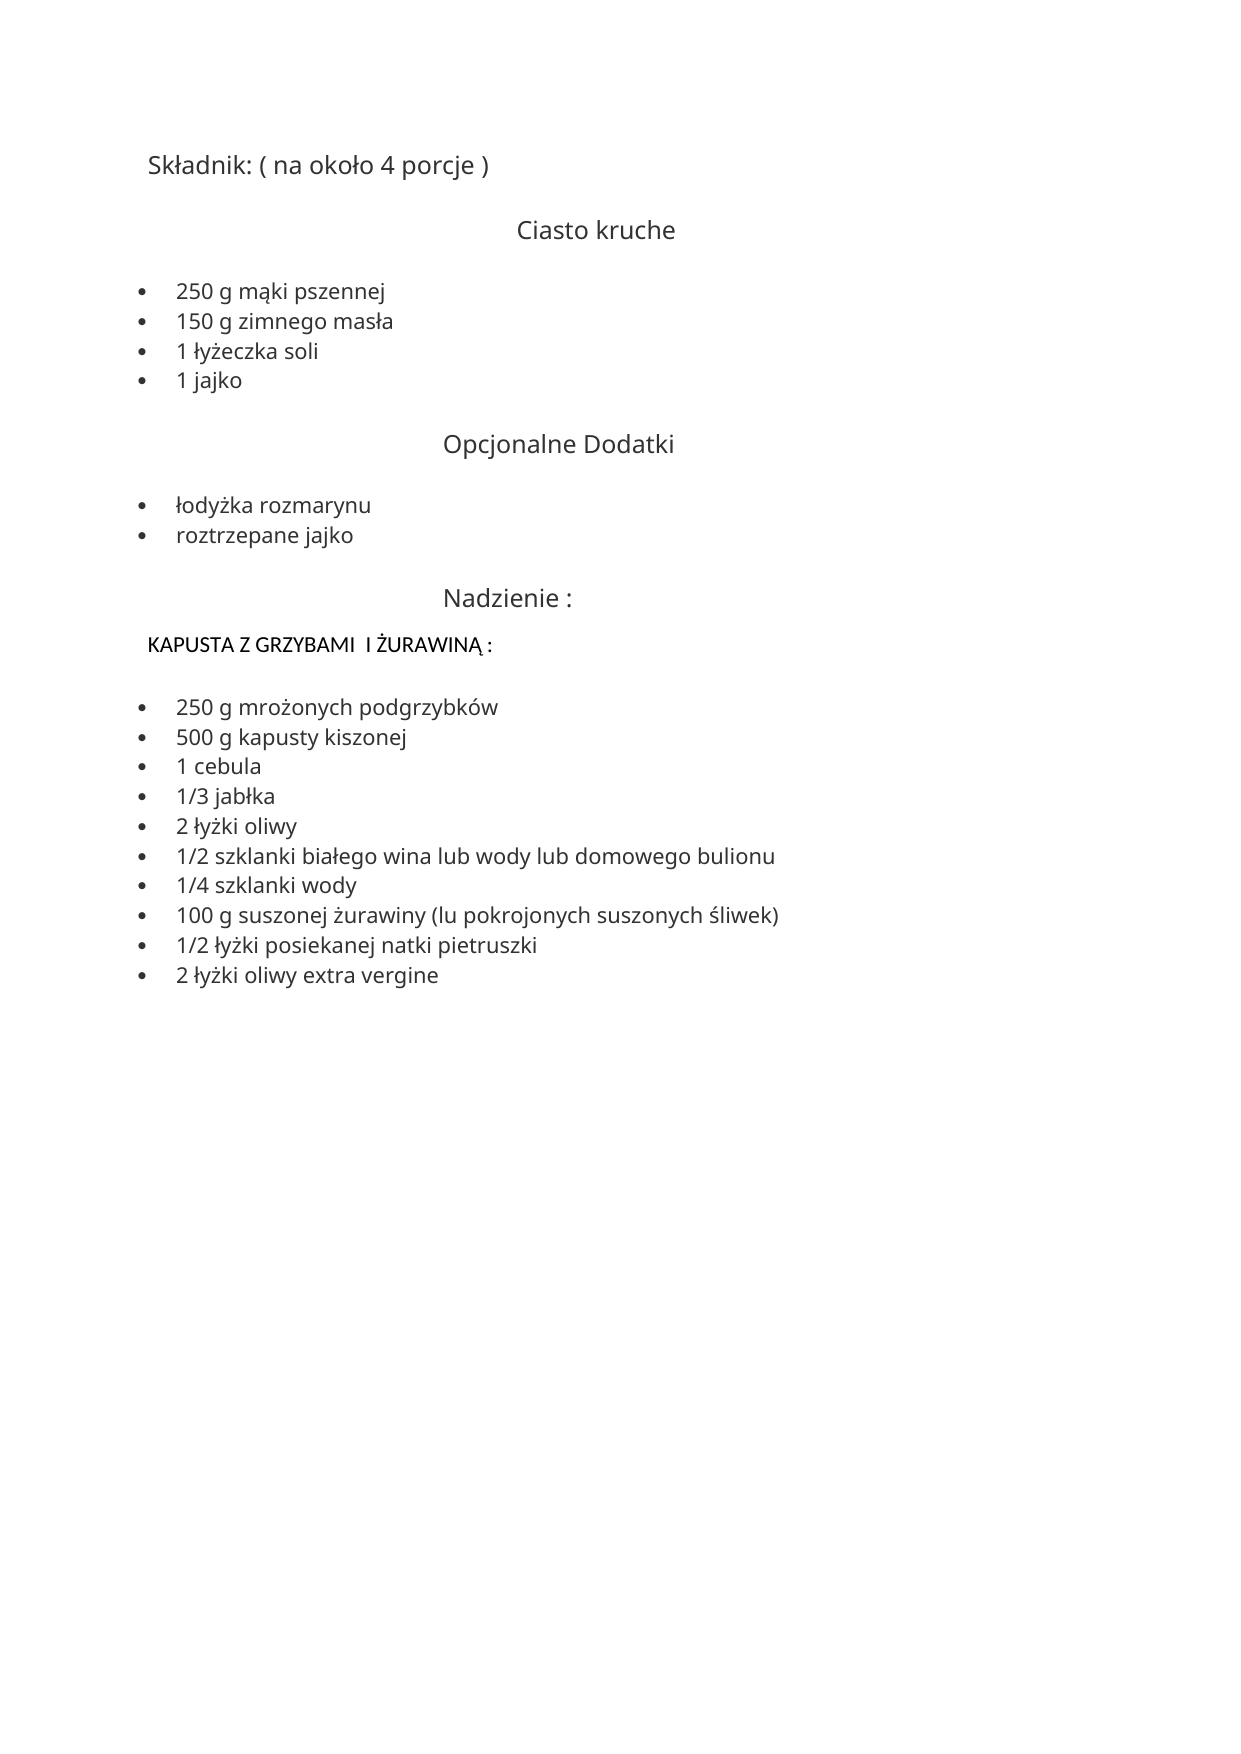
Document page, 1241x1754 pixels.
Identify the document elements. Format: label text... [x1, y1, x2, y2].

list 2 łyżki oliwy extra vergine [138, 960, 1093, 989]
text KAPUSTA Z GRZYBAMI I ŻURAWINĄ : [148, 630, 1093, 658]
text Opcjonalne Dodatki [443, 427, 1093, 461]
list 100 g suszonej żurawiny (lu pokrojonych suszonych śliwek) [138, 900, 1093, 930]
list 1 cebula [138, 751, 1093, 781]
list 500 g kapusty kiszonej [138, 721, 1093, 751]
list 1/4 szklanki wody [138, 870, 1093, 900]
list 250 g mrożonych podgrzybków [138, 692, 1093, 721]
list 1/3 jabłka [138, 781, 1093, 811]
text Ciasto kruche [148, 213, 1093, 247]
list roztrzepane jajko [138, 519, 1093, 549]
list 1 jajko [138, 366, 1093, 395]
list 250 g mąki pszennej [138, 276, 1093, 306]
list 2 łyżki oliwy [138, 811, 1093, 841]
list łodyżka rozmarynu [138, 490, 1093, 519]
list 1/2 szklanki białego wina lub wody lub domowego bulionu [138, 841, 1093, 870]
text Składnik: ( na około 4 porcje ) [148, 148, 1093, 182]
list 150 g zimnego masła [138, 306, 1093, 336]
list 1/2 łyżki posiekanej natki pietruszki [138, 930, 1093, 960]
text Nadzienie : [443, 581, 1093, 615]
list 1 łyżeczka soli [138, 336, 1093, 366]
